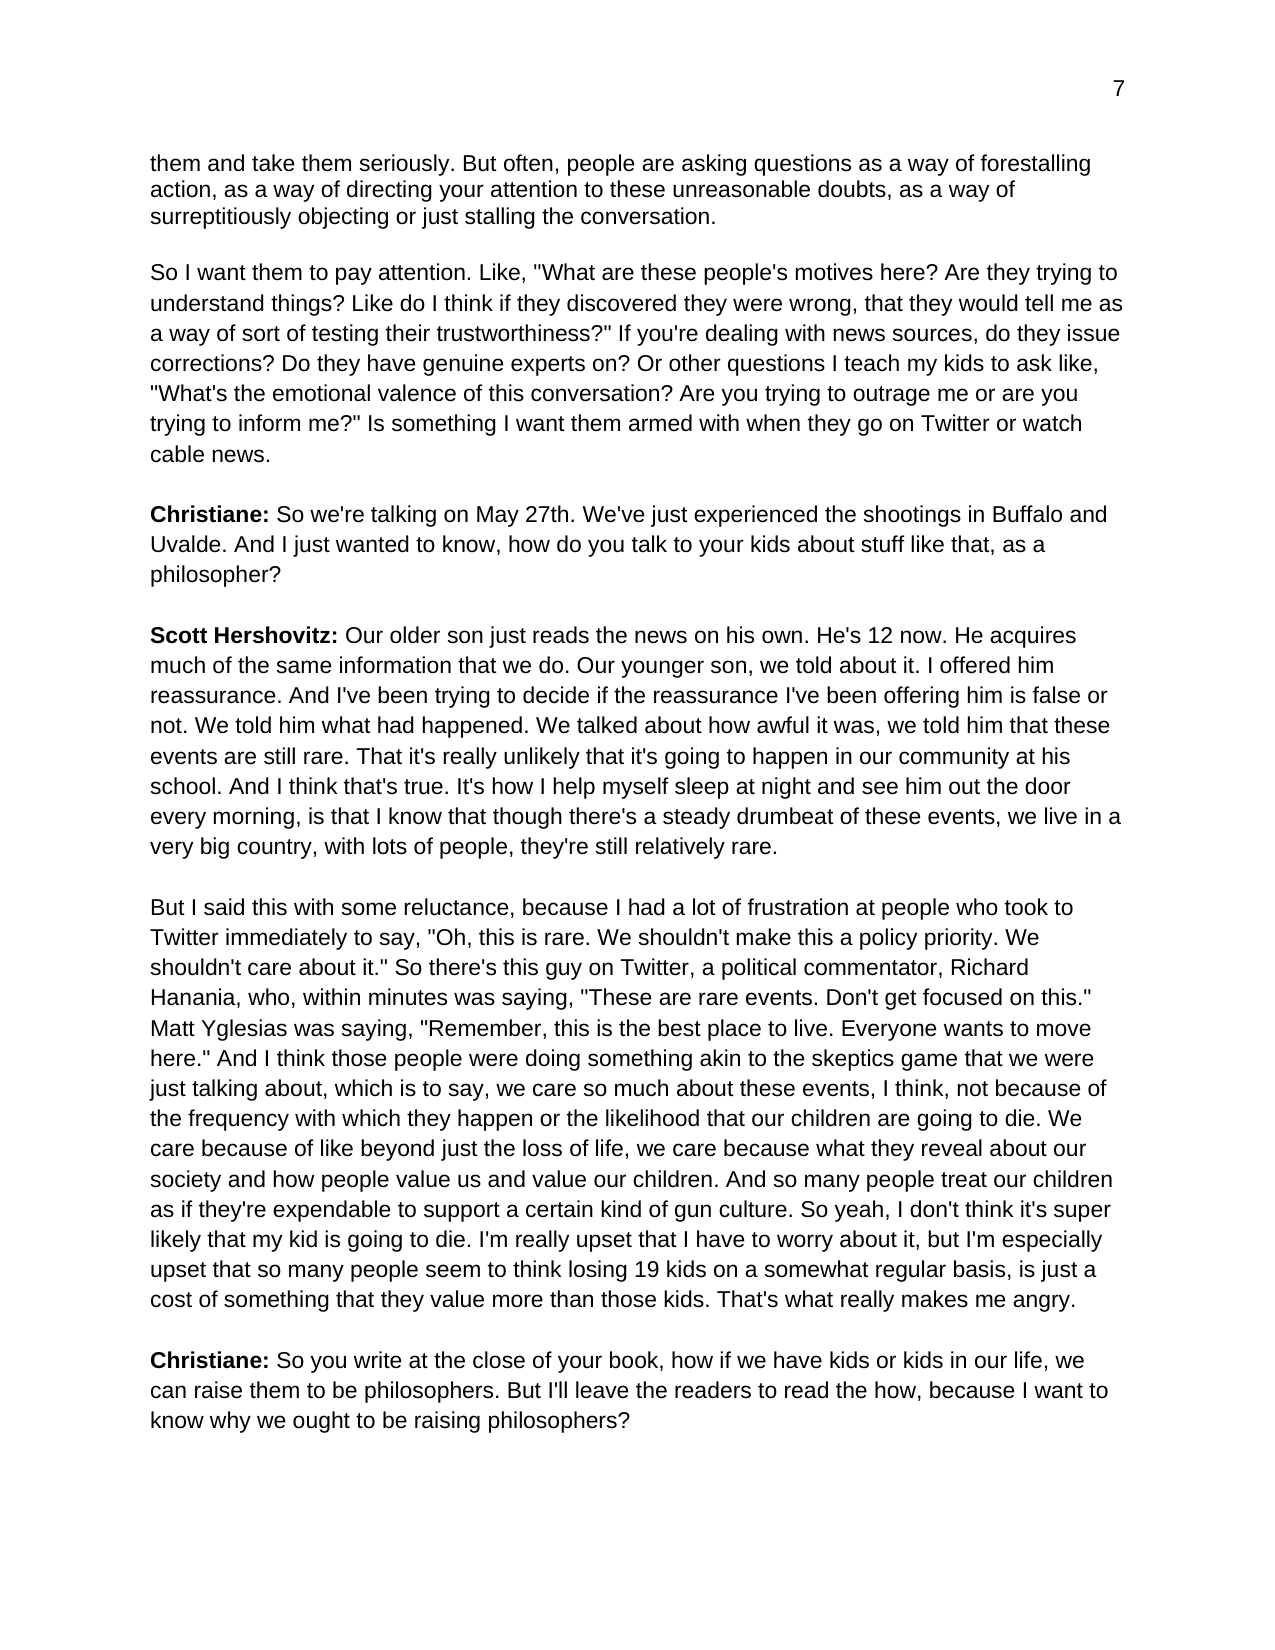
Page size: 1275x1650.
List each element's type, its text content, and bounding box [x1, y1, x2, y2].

text But I said this with some reluctance, because I had a lot of frustration at people who took to Twitter immediately to say, "Oh, this is rare. We shouldn't make this a policy priority. We shouldn't care about it." So there's this guy on Twitter, a political commentator, Richard Hanania, who, within minutes was saying, "These are rare events. Don't get focused on this." Matt Yglesias was saying, "Remember, this is the best place to live. Everyone wants to move here." And I think those people were doing something akin to the skeptics game that we were just talking about, which is to say, we care so much about these events, I think, not because of the frequency with which they happen or the likelihood that our children are going to die. We care because of like beyond just the loss of life, we care because what they reveal about our society and how people value us and value our children. And so many people treat our children as if they're expendable to support a certain kind of gun culture. So yeah, I don't think it's super likely that my kid is going to die. I'm really upset that I have to worry about it, but I'm especially upset that so many people seem to think losing 19 kids on a somewhat regular basis, is just a cost of something that they value more than those kids. That's what really makes me angry. [150, 894, 1125, 1313]
text So I want them to pay attention. Like, "What are these people's motives here? Are they trying to understand things? Like do I think if they discovered they were wrong, that they would tell me as a way of sort of testing their trustworthiness?" If you're dealing with news sources, do they issue corrections? Do they have genuine experts on? Or other questions I teach my kids to ask like, "What's the emotional valence of this conversation? Are you trying to outrage me or are you trying to inform me?" Is something I want them armed with when they go on Twitter or watch cable news. [150, 259, 1125, 467]
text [150, 150, 1125, 229]
text Scott Hershovitz: Our older son just reads the news on his own. He's 12 now. He acquires much of the same information that we do. Our younger son, we told about it. I offered him reassurance. And I've been trying to decide if the reassurance I've been offering him is false or not. We told him what had happened. We talked about how awful it was, we told him that these events are still rare. That it's really unlikely that it's going to happen in our community at his school. And I think that's true. It's how I help myself sleep at night and see him out the door every morning, is that I know that though there's a steady drumbeat of these events, we live in a very big country, with lots of people, they're still relatively rare. [150, 622, 1125, 859]
text Christiane: So you write at the close of your book, how if we have kids or kids in our life, we can raise them to be philosophers. But I'll leave the readers to read the how, because I want to know why we ought to be raising philosophers? [150, 1347, 1125, 1433]
text Christiane: So we're talking on May 27th. We've just experienced the shootings in Buffalo and Uvalde. And I just wanted to know, how do you talk to your kids about stuff like that, as a philosopher? [150, 501, 1125, 588]
